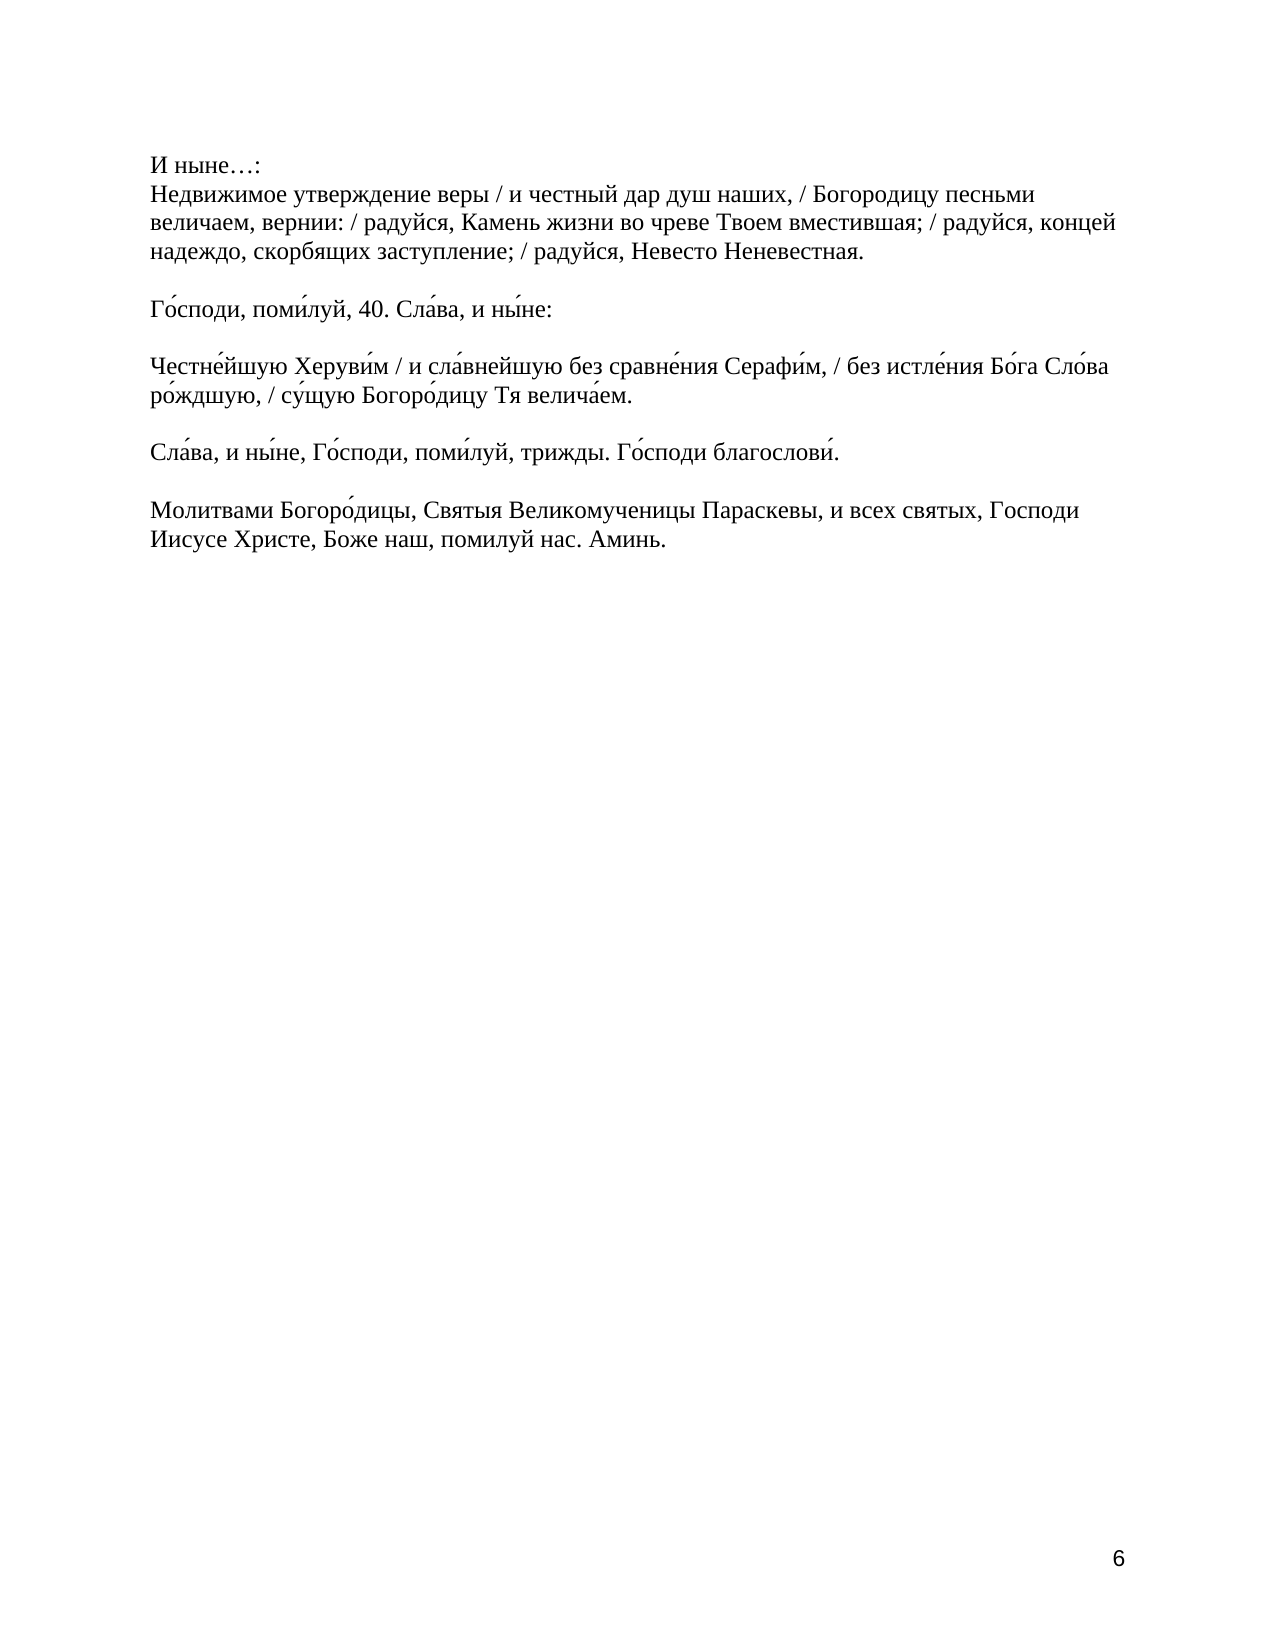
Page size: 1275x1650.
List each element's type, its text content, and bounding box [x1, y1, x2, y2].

text Честне́йшую Херуви́м / и сла́внейшую без сравне́ния Серафи́м, / без истле́ния Бо́га Сло́ва ро́ждшую, / су́щую Богоро́дицу Тя велича́ем. [150, 351, 1125, 409]
text Сла́ва, и ны́не, Го́споди, поми́луй, трижды. Го́споди благослови́. [150, 437, 1125, 466]
text И ныне…: [150, 150, 1125, 179]
text Молитвами Богоро́дицы, Святыя Великомученицы Параскевы, и всех святых, Господи Иисусе Христе, Боже наш, помилуй нас. Аминь. [150, 495, 1125, 552]
text Недвижимое утверждение веры / и честный дар душ наших, / Богородицу песньми величаем, вернии: / радуйся, Камень жизни во чреве Твоем вместившая; / радуйся, концей надеждо, скорбящих заступление; / радуйся, Невесто Неневестная. [150, 179, 1125, 265]
text Го́споди, поми́луй, 40. Сла́ва, и ны́не: [150, 294, 1125, 322]
